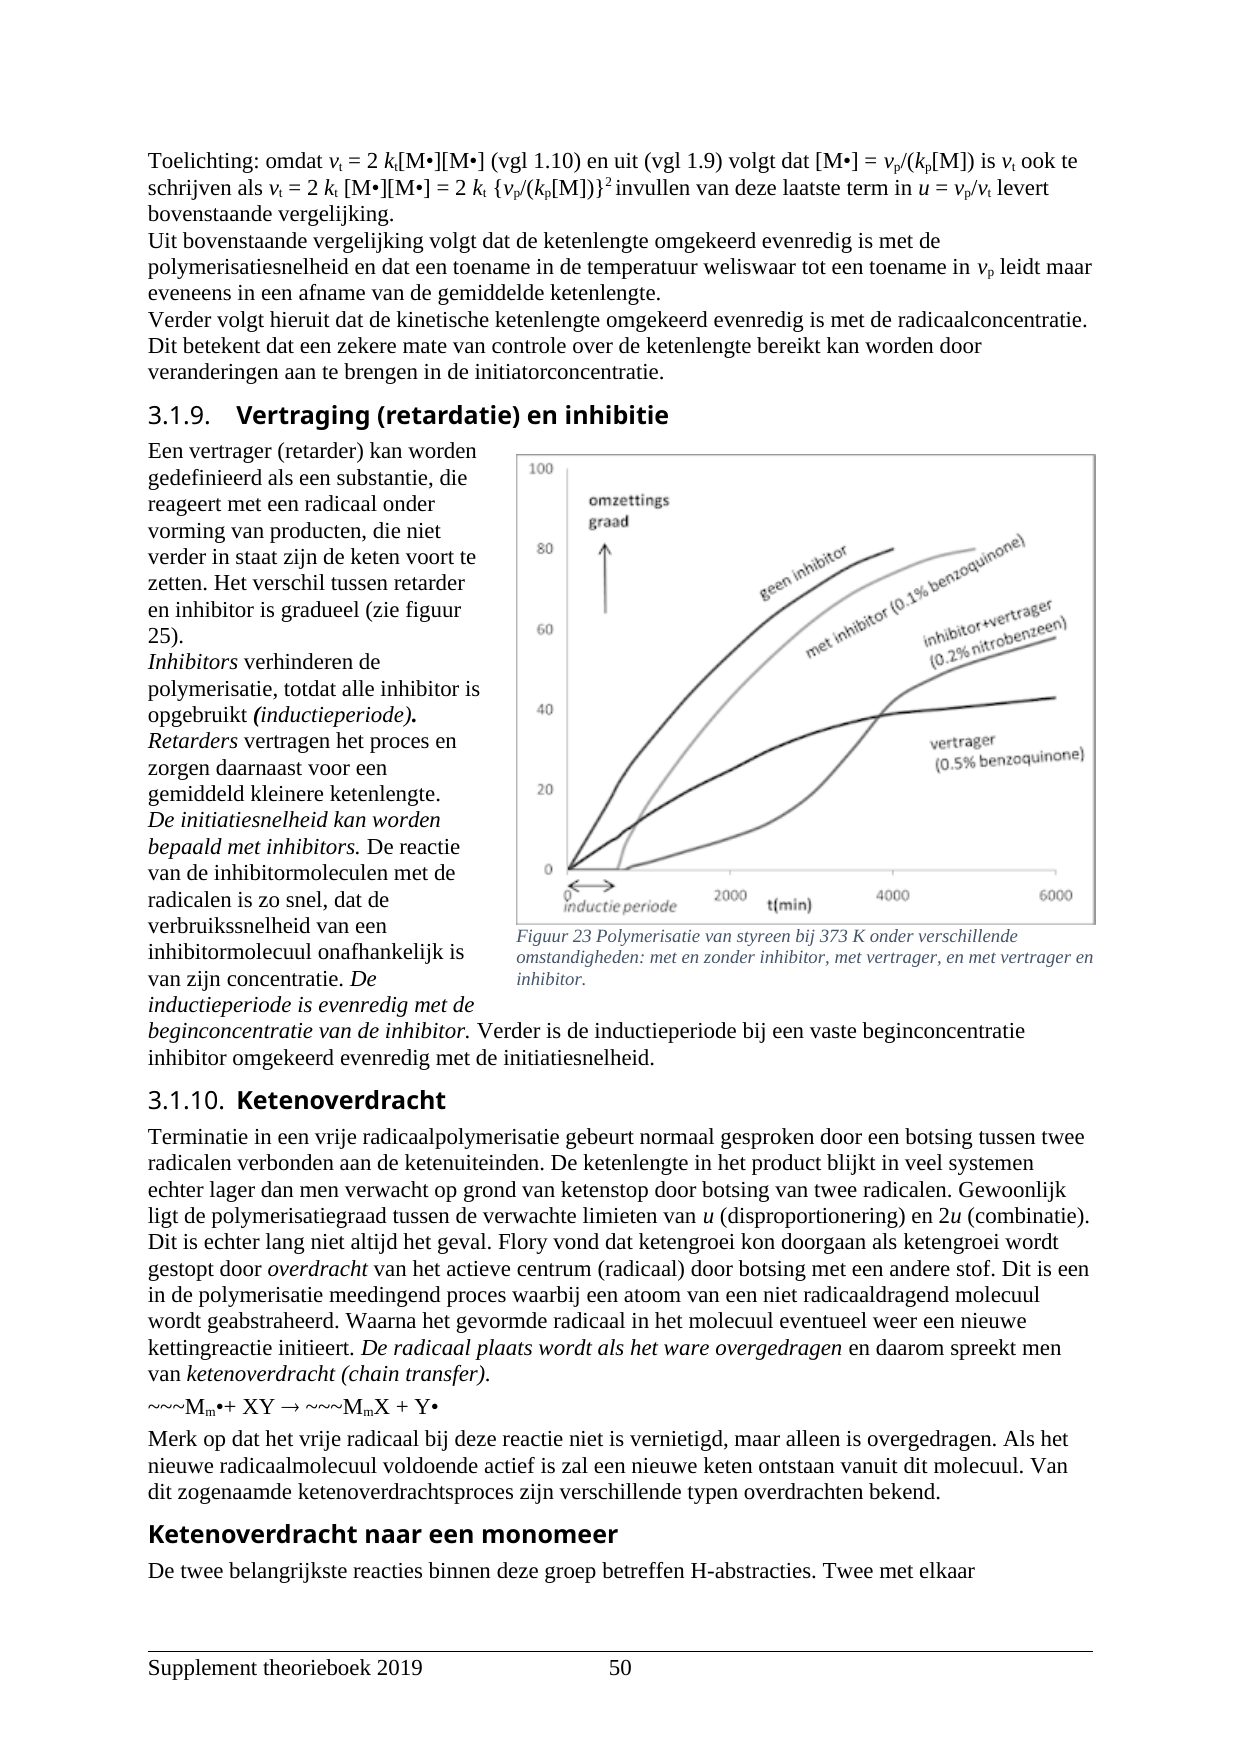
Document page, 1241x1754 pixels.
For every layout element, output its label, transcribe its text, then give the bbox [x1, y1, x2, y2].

picture [516, 454, 1096, 925]
text Uit bovenstaande vergelijking volgt dat de ketenlengte omgekeerd evenredig is met de polymerisatiesnelheid en dat een toename in de temperatuur weliswaar tot een toename in vp leidt maar eveneens in een afname van de gemiddelde ketenlengte. [148, 227, 1093, 306]
text De initiatiesnelheid kan worden bepaald met inhibitors. De reactie van de inhibitormoleculen met de radicalen is zo snel, dat de verbruikssnelheid van een inhibitormolecuul onafhankelijk is van zijn concentratie. De inductieperiode is evenredig met de beginconcentratie van de inhibitor. Verder is de inductieperiode bij een vaste beginconcentratie inhibitor omgekeerd evenredig met de initiatiesnelheid. [148, 807, 1093, 1070]
subtitle Ketenoverdracht [148, 1083, 1093, 1117]
text Terminatie in een vrije radicaalpolymerisatie gebeurt normaal gesproken door een botsing tussen twee radicalen verbonden aan de ketenuiteinden. De ketenlengte in het product blijkt in veel systemen echter lager dan men verwacht op grond van ketenstop door botsing van twee radicalen. Gewoonlijk ligt de polymerisatiegraad tussen de verwachte limieten van u (disproportionering) en 2u (combinatie). Dit is echter lang niet altijd het geval. Flory vond dat ketengroei kon doorgaan als ketengroei wordt gestopt door overdracht van het actieve centrum (radicaal) door botsing met een andere stof. Dit is een in de polymerisatie meedingend proces waarbij een atoom van een niet radicaaldragend molecuul wordt geabstraheerd. Waarna het gevormde radicaal in het molecuul eventueel weer een nieuwe kettingreactie initieert. De radicaal plaats wordt als het ware overgedragen en daarom spreekt men van ketenoverdracht (chain transfer). [148, 1123, 1093, 1386]
text Inhibitors verhinderen de polymerisatie, totdat alle inhibitor is opgebruikt (inductieperiode). Retarders vertragen het proces en zorgen daarnaast voor een gemiddeld kleinere ketenlengte. [148, 648, 500, 807]
text Merk op dat het vrije radicaal bij deze reactie niet is vernietigd, maar alleen is overgedragen. Als het nieuwe radicaalmolecuul voldoende actief is zal een nieuwe keten ontstaan vanuit dit molecuul. Van dit zogenaamde ketenoverdrachtsproces zijn verschillende typen overdrachten bekend. [148, 1425, 1093, 1504]
text Verder volgt hieruit dat de kinetische ketenlengte omgekeerd evenredig is met de radicaalconcentratie. Dit betekent dat een zekere mate van controle over de ketenlengte bereikt kan worden door veranderingen aan te brengen in de initiatorconcentratie. [148, 306, 1093, 385]
text ~~~Mm•+ XY  ~~~MmX + Y• [148, 1393, 1093, 1419]
subtitle Vertraging (retardatie) en inhibitie [148, 397, 1093, 431]
subtitle Ketenoverdracht naar een monomeer [148, 1517, 1093, 1551]
text Een vertrager (retarder) kan worden gedefinieerd als een substantie, die reageert met een radicaal onder vorming van producten, die niet verder in staat zijn de keten voort te zetten. Het verschil tussen retarder en inhibitor is gradueel (zie figuur 25). [148, 438, 1093, 648]
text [148, 1557, 1093, 1583]
text Toelichting: omdat vt = 2 kt[M•][M•] (vgl 1.10) en uit (vgl 1.9) volgt dat [M•] = vp/(kp[M]) is vt ook te schrijven als vt = 2 kt [M•][M•] = 2 kt {vp/(kp[M])}2 invullen van deze laatste term in u = vp/vt levert bovenstaande vergelijking. [148, 148, 1093, 227]
